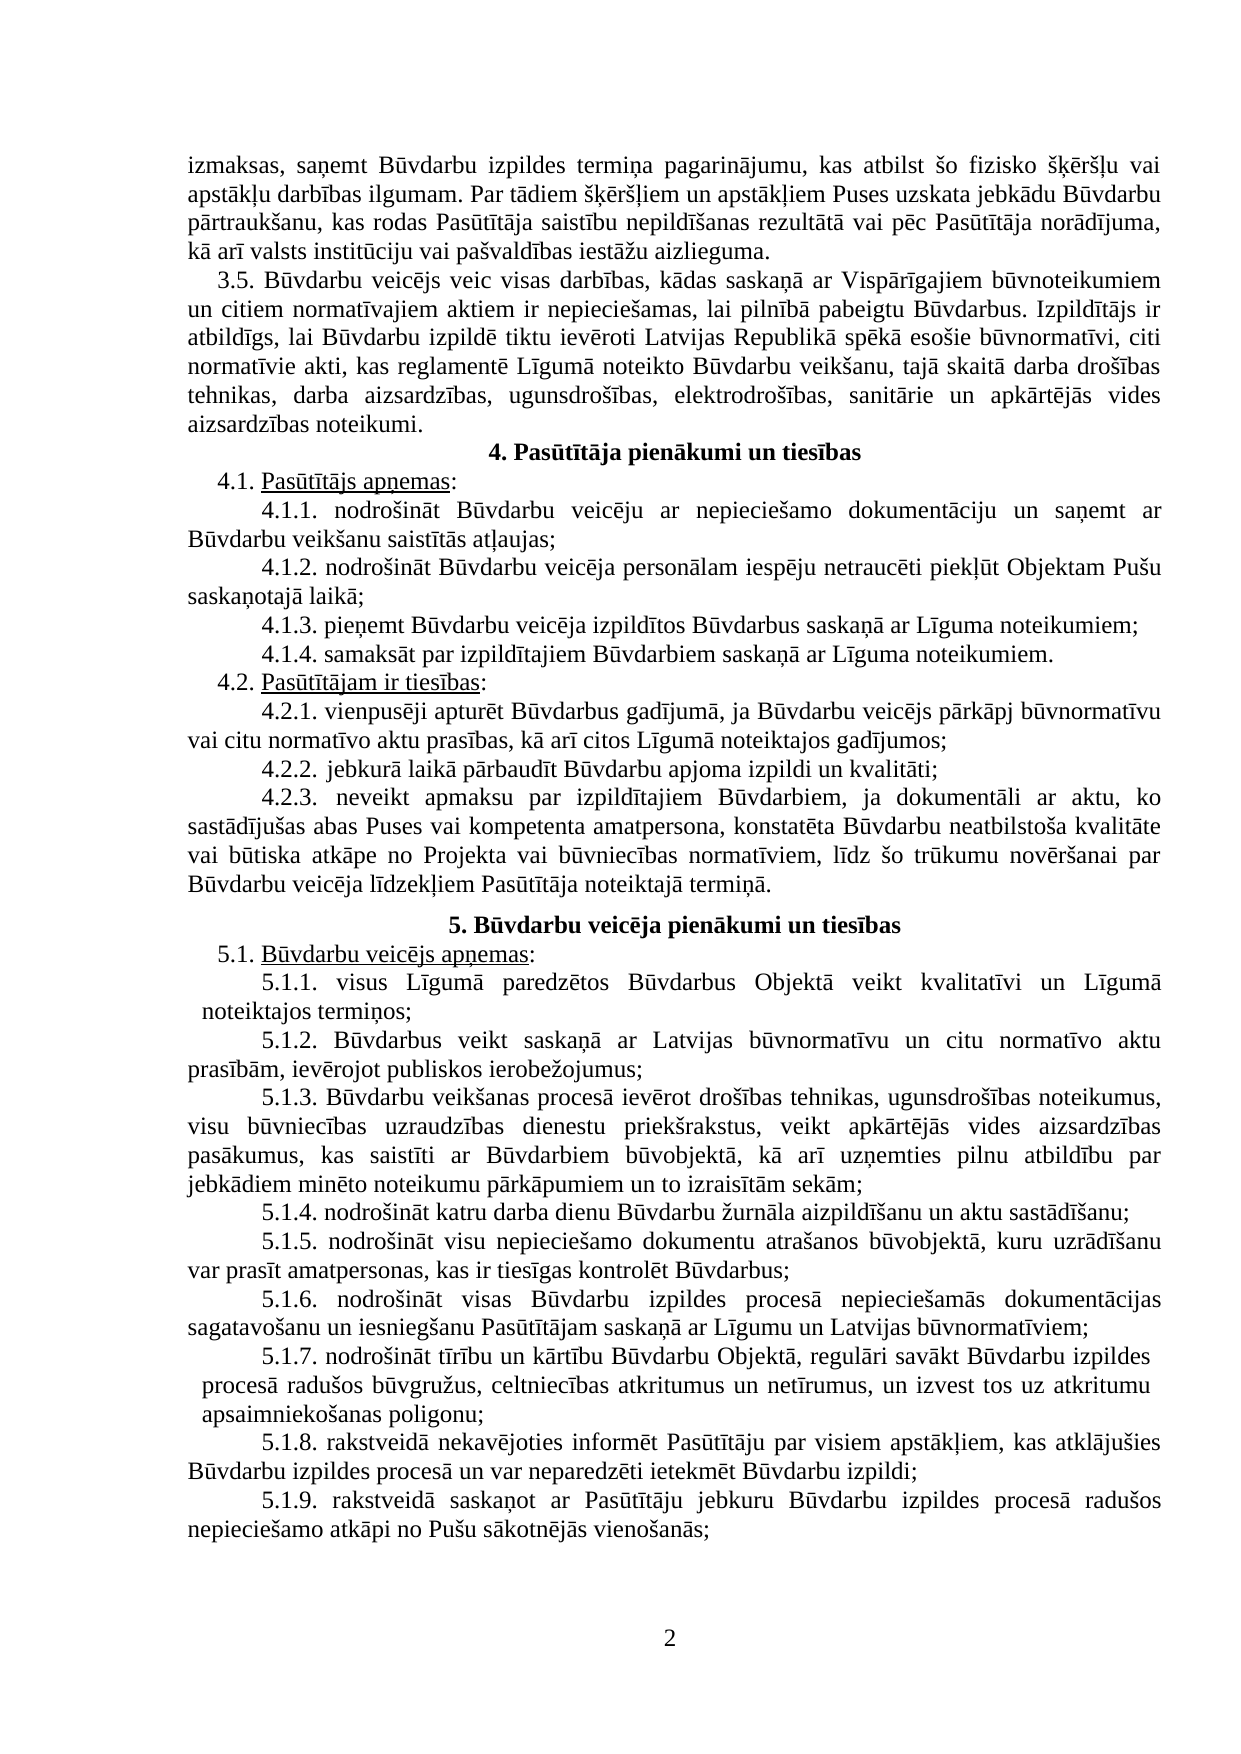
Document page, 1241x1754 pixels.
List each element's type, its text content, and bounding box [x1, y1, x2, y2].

text 5.1.7. nodrošināt tīrību un kārtību Būvdarbu Objektā, regulāri savākt Būvdarbu izpildes procesā radušos būvgružus, celtniecības atkritumus un netīrumus, un izvest tos uz atkritumu apsaimniekošanas poligonu; [202, 1341, 1152, 1427]
text 4.1.1. nodrošināt Būvdarbu veicēju ar nepieciešamo dokumentāciju un saņemt ar Būvdarbu veikšanu saistītās atļaujas; [187, 495, 1162, 552]
text 5.1.8. rakstveidā nekavējoties informēt Pasūtītāju par visiem apstākļiem, kas atklājušies Būvdarbu izpildes procesā un var neparedzēti ietekmēt Būvdarbu izpildi; [187, 1427, 1162, 1485]
text 5.1.2. Būvdarbus veikt saskaņā ar Latvijas būvnormatīvu un citu normatīvo prasībām, ievērojot publiskos ierobežojumus; [187, 1025, 1162, 1082]
text 4. Pasūtītāja pienākumi un tiesības [187, 437, 1162, 466]
list neveikt apmaksu par izpildītajiem Būvdarbiem, ja dokumentāli ar aktu, ko sastādījušas abas Puses vai kompetenta amatpersona, konstatēta Būvdarbu neatbilstoša kvalitāte vai būtiska atkāpe no Projekta vai būvniecības normatīviem, līdz šo trūkumu novēršanai par Būvdarbu veicēja līdzekļiem Pasūtītāja noteiktajā termiņā. [187, 782, 1162, 897]
text 4.2.1. vienpusēji apturēt Būvdarbus gadījumā, ja Būvdarbu veicējs pārkāpj būvnormatīvu vai citu normatīvo prasības, kā arī citos Līgumā noteiktajos gadījumos; [187, 696, 1162, 754]
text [187, 150, 1162, 265]
text 4.1.2. nodrošināt Būvdarbu veicēja personālam iespēju netraucēti piekļūt Objektam Pušu saskaņotajā laikā; [187, 552, 1162, 610]
text 4.1.4. samaksāt par izpildītajiem Būvdarbiem saskaņā ar Līguma noteikumiem. [187, 639, 1162, 667]
list jebkurā laikā pārbaudīt Būvdarbu apjoma izpildi un kvalitāti; [187, 754, 1162, 782]
text 5.1.9. rakstveidā saskaņot ar Pasūtītāju jebkuru Būvdarbu izpildes procesā radušos nepieciešamo atkāpi no Pušu sākotnējās vienošanās; [187, 1485, 1162, 1542]
text 5.1.1. visus Līgumā paredzētos Būvdarbus Objektā veikt kvalitatīvi un Līgumā noteiktajos termiņos; [202, 967, 1162, 1025]
text 5.1.3. Būvdarbu veikšanas procesā ievērot drošības tehnikas, ugunsdrošības noteikumus, visu būvniecības uzraudzības dienestu priekšrakstus, veikt apkārtējās vides aizsardzības pasākumus, kas saistīti ar Būvdarbiem būvobjektā, kā arī uzņemties pilnu atbildību par jebkādiem minēto noteikumu pārkāpumiem un to izraisītām sekām; [187, 1082, 1162, 1197]
text 4.2. Pasūtītājam ir tiesības: [187, 667, 1162, 696]
text 4.1. Pasūtītājs apņemas: [187, 466, 1162, 495]
text 5.1.4. nodrošināt katru darba dienu Būvdarbu žurnāla aizpildīšanu un aktu sastādīšanu; [187, 1197, 1162, 1226]
text 5.1. Būvdarbu veicējs apņemas: [187, 939, 1162, 967]
text 5.1.5. nodrošināt visu nepieciešamo dokumentu atrašanos būvobjektā, kuru uzrādīšanu var prasīt amatpersonas, kas ir tiesīgas kontrolēt Būvdarbus; [187, 1226, 1162, 1284]
text 4.1.3. pieņemt Būvdarbu veicēja izpildītos Būvdarbus saskaņā ar Līguma noteikumiem; [187, 610, 1162, 639]
text 5.1.6. nodrošināt visas Būvdarbu izpildes procesā nepieciešamās dokumentācijas sagatavošanu un iesniegšanu Pasūtītājam saskaņā ar Līgumu un Latvijas būvnormatīviem; [187, 1284, 1162, 1341]
text 5. Būvdarbu veicēja pienākumi un tiesības [187, 910, 1162, 939]
text 3.5. Būvdarbu veicējs veic visas darbības, kādas saskaņā ar Vispārīgajiem būvnoteikumiem un citiem normatīvajiem ir nepieciešamas, lai pilnībā pabeigtu Būvdarbus. Izpildītājs ir atbildīgs, lai Būvdarbu izpildē tiktu ievēroti Latvijas Republikā spēkā esošie būvnormatīvi, citi normatīvie , kas reglamentē Līgumā noteikto Būvdarbu veikšanu, tajā skaitā darba drošības tehnikas, darba aizsardzības, ugunsdrošības, elektrodrošības, sanitārie un apkārtējās vides aizsardzības noteikumi. [187, 265, 1162, 437]
